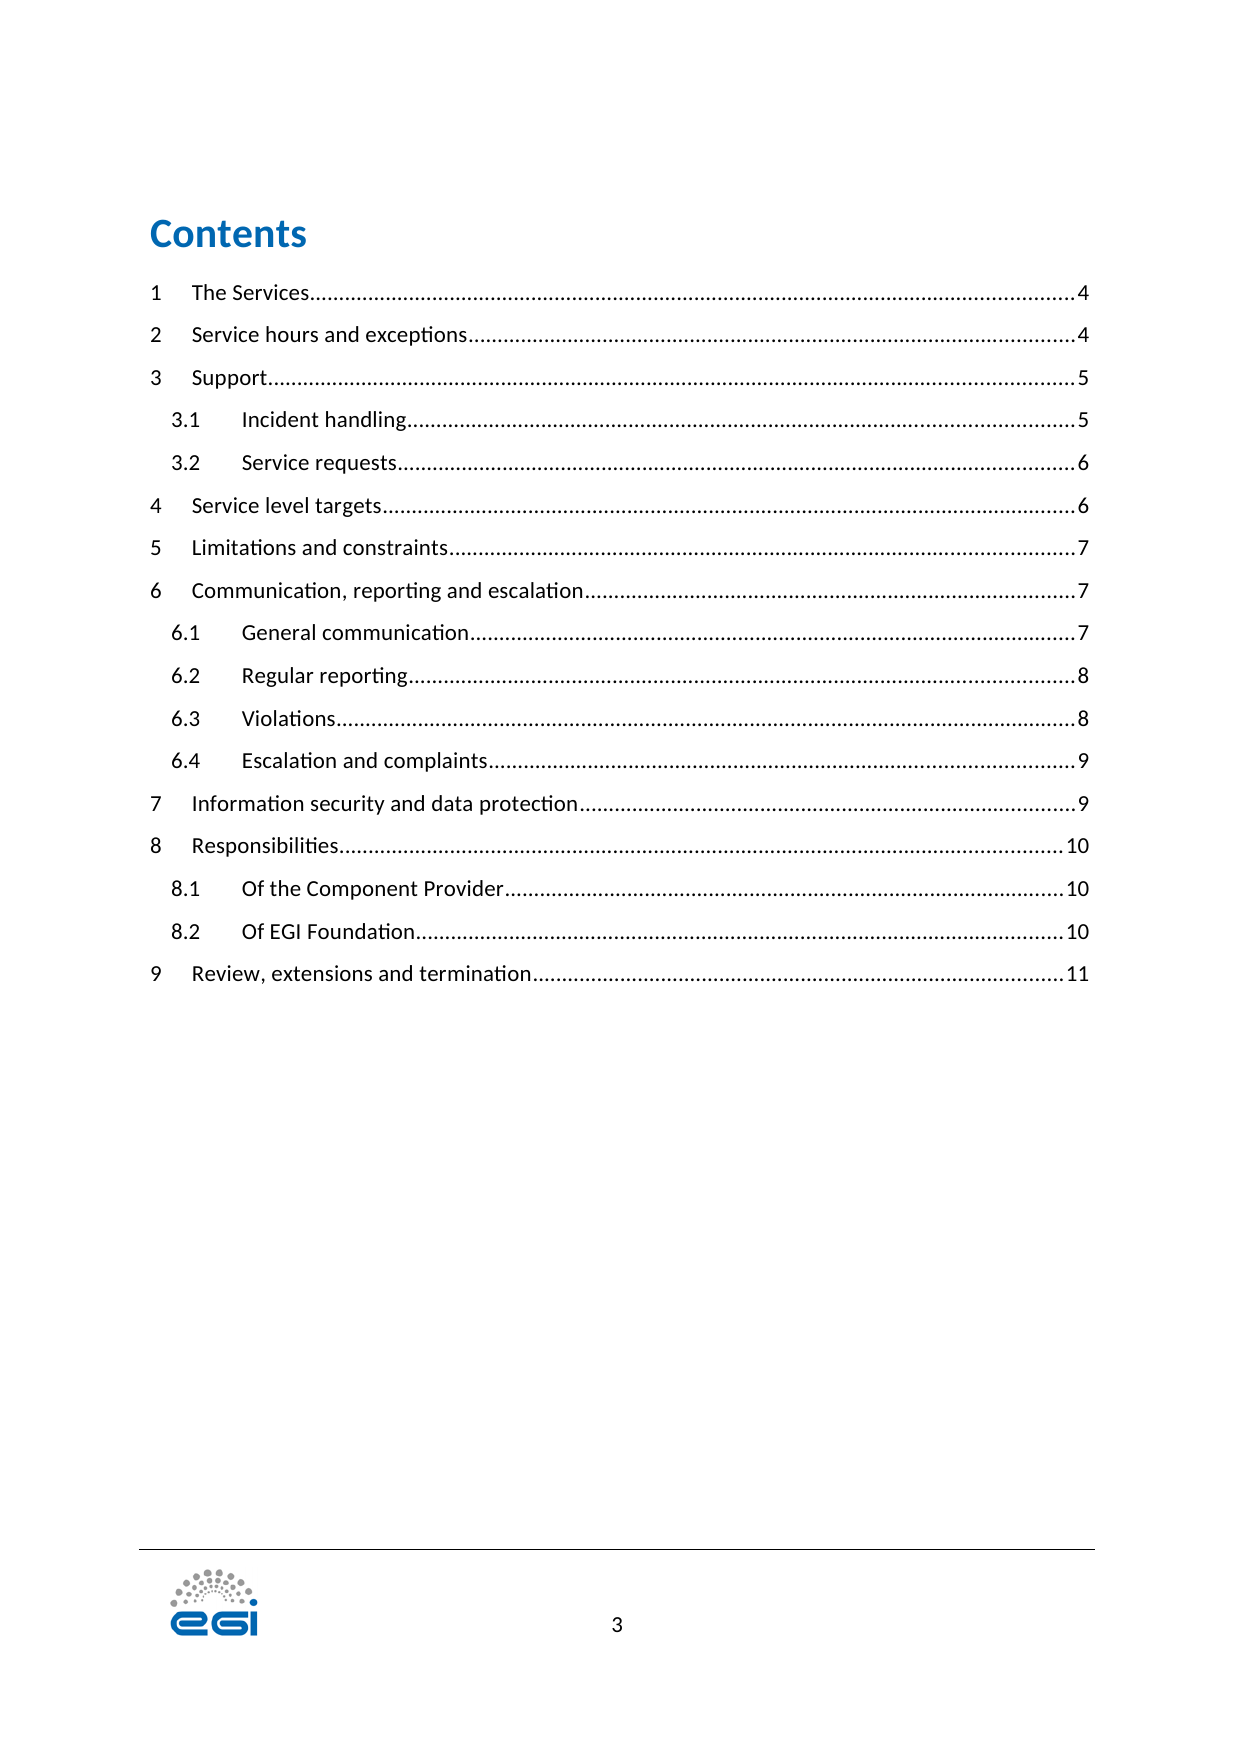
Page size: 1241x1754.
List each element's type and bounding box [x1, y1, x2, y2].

picture [150, 1567, 276, 1638]
